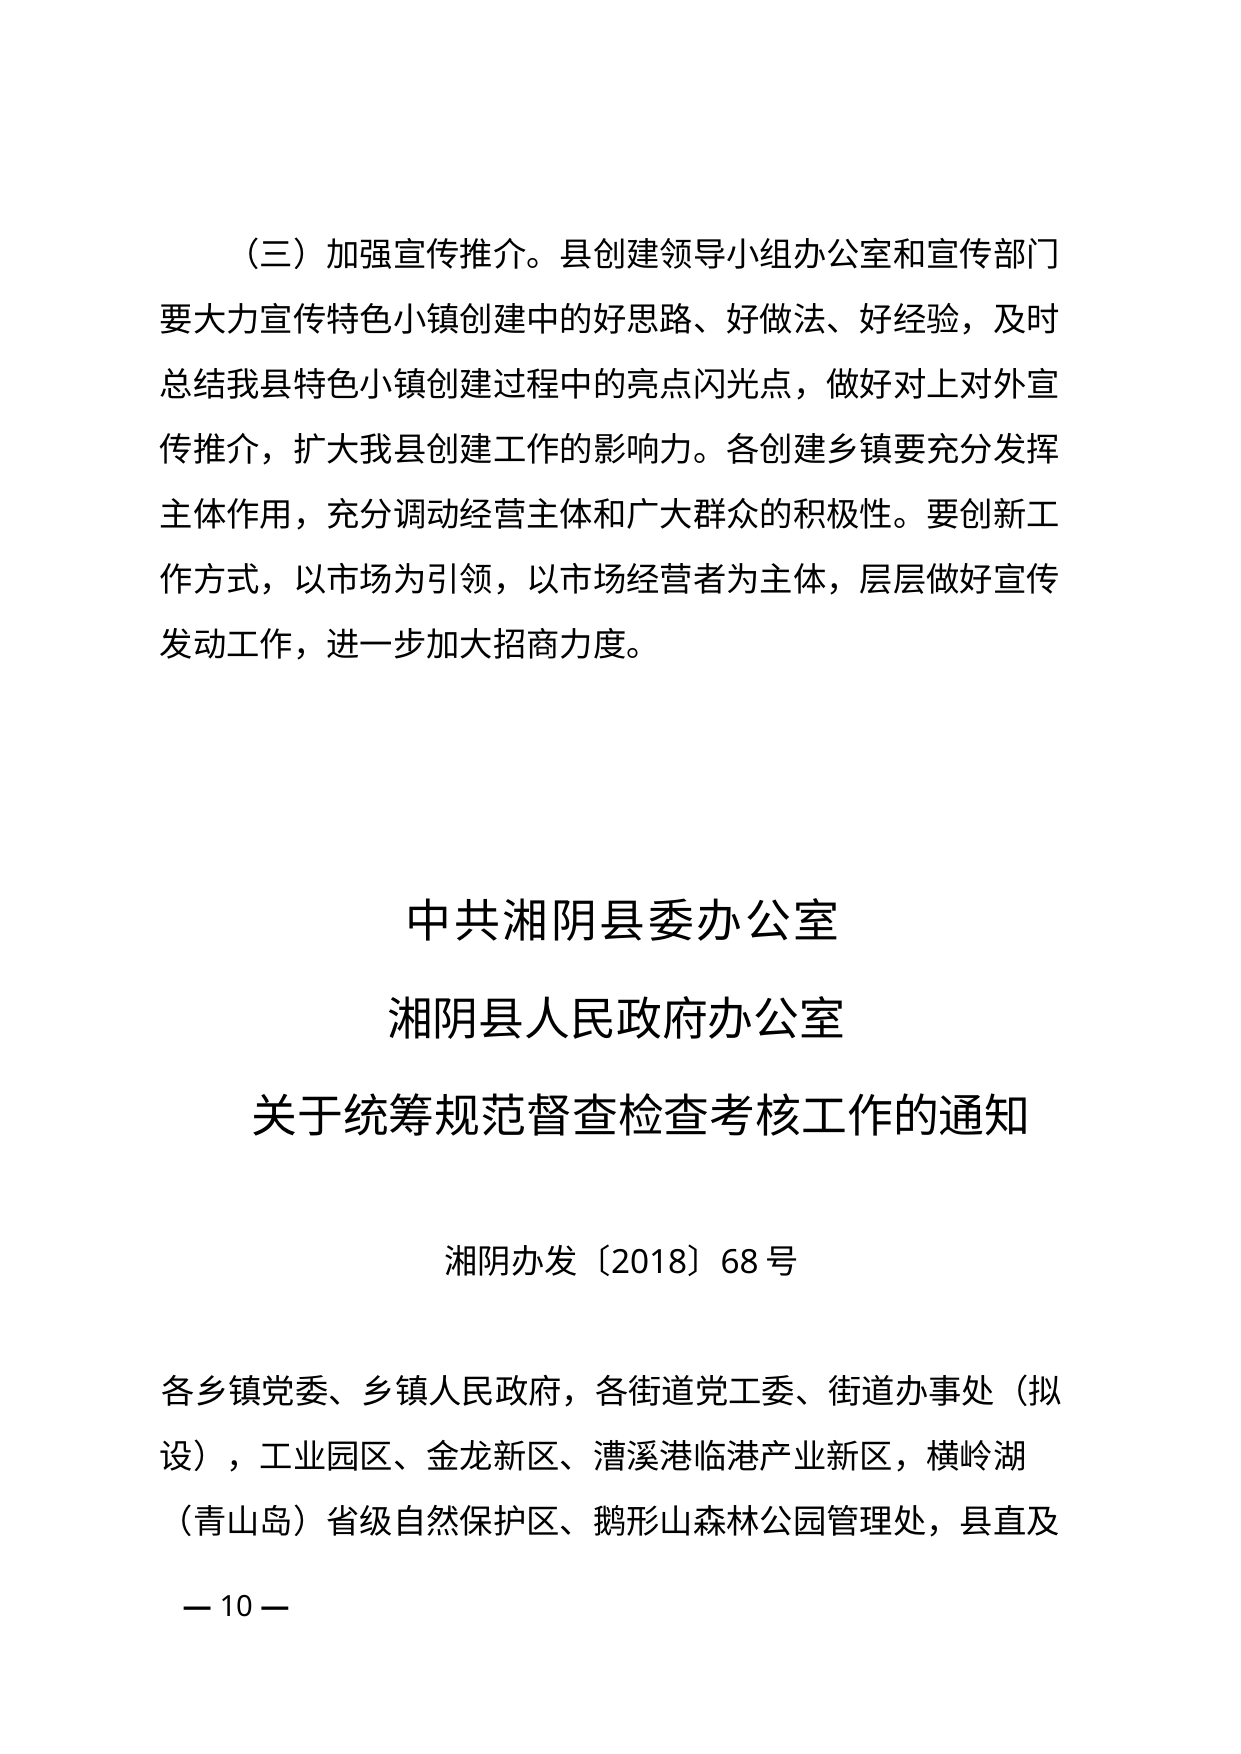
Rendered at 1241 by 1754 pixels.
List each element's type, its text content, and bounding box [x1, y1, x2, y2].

text 中共湘阴县委办公室 [159, 869, 1081, 967]
text （三）加强宣传推介。县创建领导小组办公室和宣传部门要大力宣传特色小镇创建中的好思路、好做法、好经验，及时总结我县特色小镇创建过程中的亮点闪光点，做好对上对外宣传推介，扩大我县创建工作的影响力。各创建乡镇要充分发挥主体作用，充分调动经营主体和广大群众的积极性。要创新工作方式，以市场为引领，以市场经营者为主体，层层做好宣传发动工作，进一步加大招商力度。 [159, 219, 1081, 674]
text 关于统筹规范督查检查考核工作的通知 [159, 1064, 1081, 1162]
text 湘阴办发〔2018〕68号 [159, 1227, 1081, 1292]
text 湘阴县人民政府办公室 [159, 967, 1070, 1064]
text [159, 1357, 1081, 1552]
